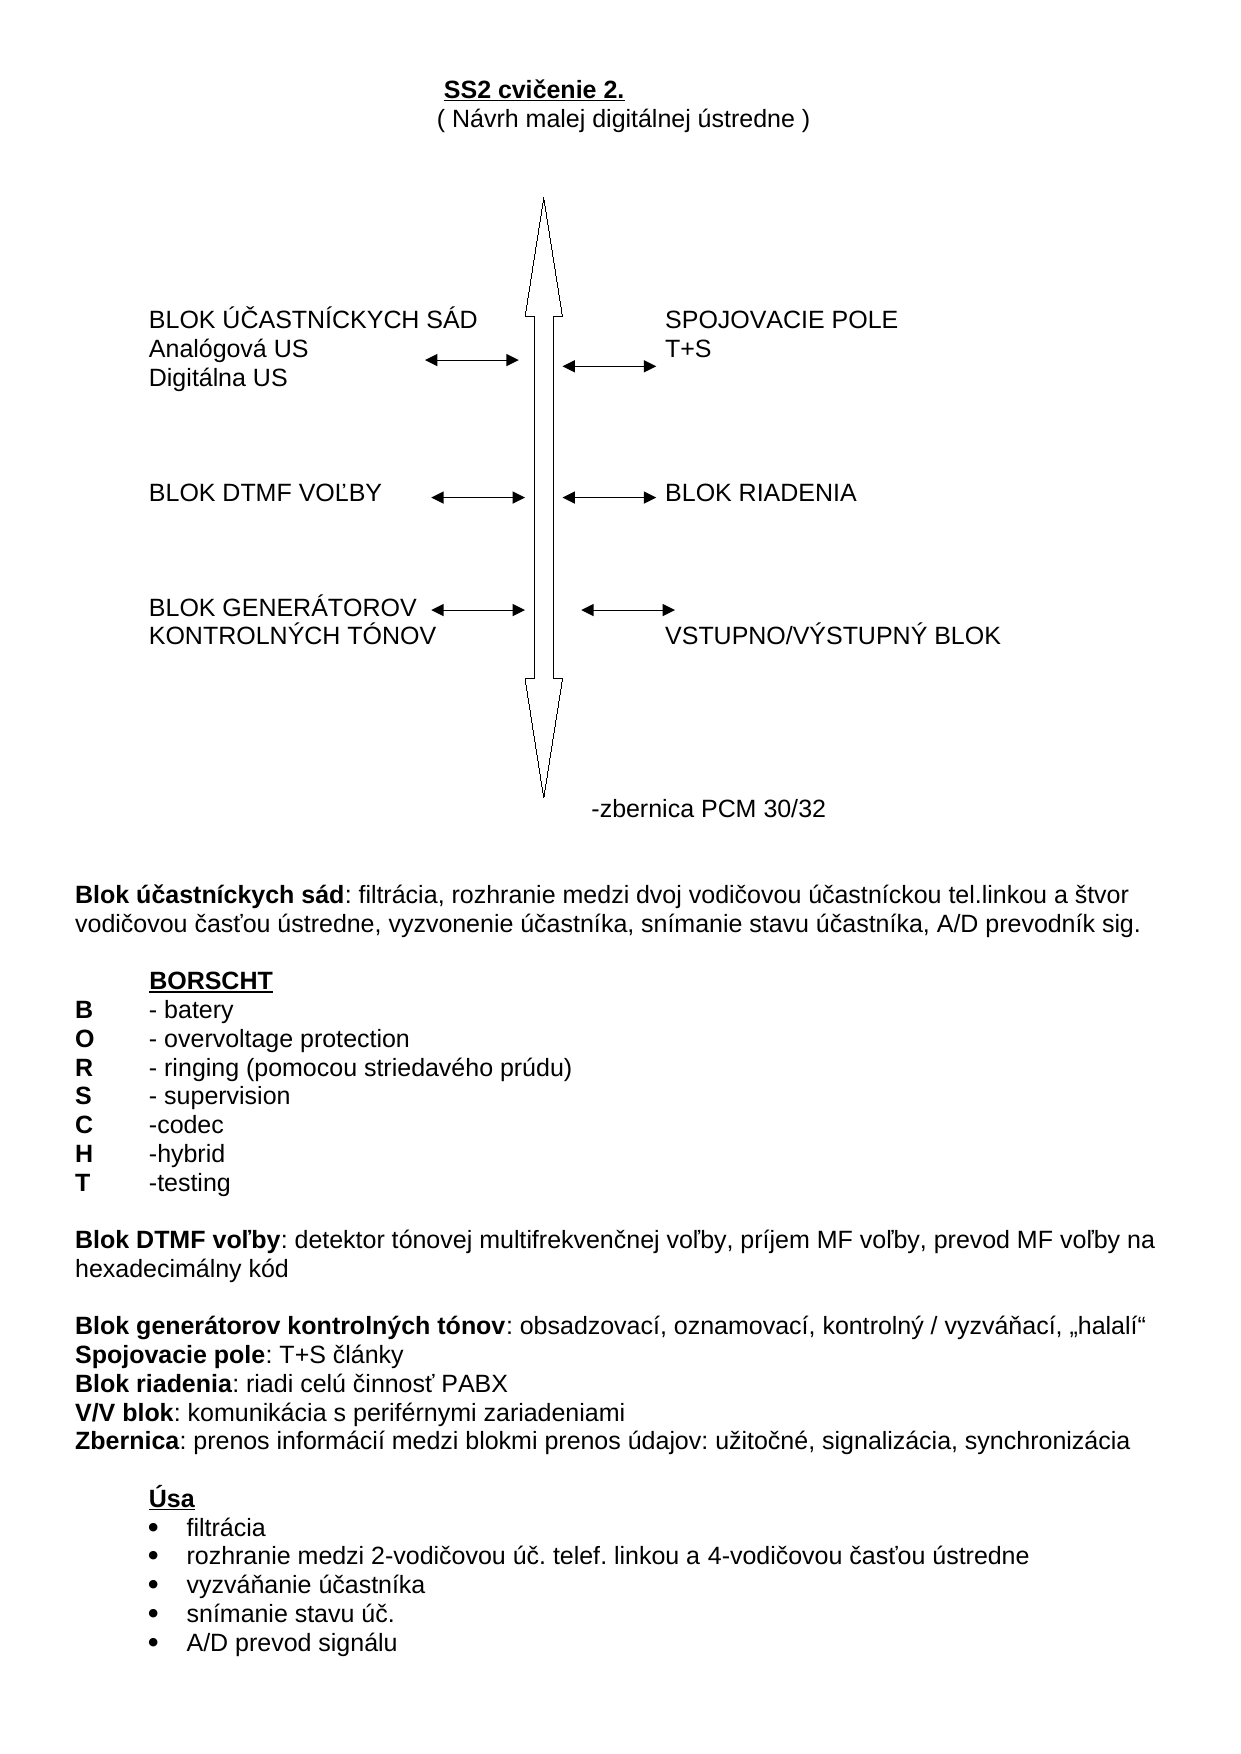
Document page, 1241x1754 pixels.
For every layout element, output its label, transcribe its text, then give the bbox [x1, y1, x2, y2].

text SS2 cvičenie 2. [444, 75, 1165, 104]
text S - supervision [75, 1081, 1165, 1110]
text -zbernica PCM 30/32 [149, 794, 1165, 822]
text T -testing [75, 1167, 1165, 1196]
list snímanie stavu úč. [149, 1599, 1165, 1628]
text BORSCHT [149, 966, 1165, 995]
text KONTROLNÝCH TÓNOV VSTUPNO/VÝSTUPNÝ BLOK [149, 621, 534, 650]
text H -hybrid [75, 1139, 1165, 1167]
text Blok generátorov kontrolných tónov: obsadzovací, oznamovací, kontrolný / vyzváňací, „halalí“ [75, 1311, 1165, 1340]
text BLOK GENERÁTOROV [75, 592, 534, 621]
text B - batery [75, 995, 1165, 1024]
text Úsa [149, 1484, 1165, 1512]
text Zbernica: prenos informácií medzi blokmi prenos údajov: užitočné, signalizácia, synchronizácia [75, 1426, 1165, 1455]
list A/D prevod signálu [149, 1628, 1165, 1657]
text BLOK DTMF VOĽBY BLOK RIADENIA [75, 477, 534, 506]
text R - ringing (pomocou striedavého prúdu) [75, 1052, 1165, 1081]
text BLOK GENERÁTOROV [554, 592, 1165, 621]
text V/V blok: komunikácia s periférnymi zariadeniami [75, 1397, 1165, 1426]
text Analógová US T+S [75, 334, 534, 362]
text O - overvoltage protection [75, 1024, 1165, 1052]
text Blok účastníckych sád: filtrácia, rozhranie medzi dvoj vodičovou účastníckou tel.linkou a štvor vodičovou časťou ústredne, vyzvonenie účastníka, snímanie stavu účastníka, A/D prevodník sig. [75, 880, 1165, 937]
text C -codec [75, 1110, 1165, 1139]
text Spojovacie pole: T+S články [75, 1340, 1165, 1369]
text ( Návrh malej digitálnej ústredne ) [75, 104, 1165, 132]
text BLOK ÚČASTNÍCKYCH SÁD SPOJOVACIE POLE [554, 305, 1165, 334]
text Blok DTMF voľby: detektor tónovej multifrekvenčnej voľby, príjem MF voľby, prevod MF voľby na hexadecimálny kód [75, 1225, 1165, 1282]
text Digitálna US [554, 362, 1165, 391]
text KONTROLNÝCH TÓNOV VSTUPNO/VÝSTUPNÝ BLOK [554, 621, 1165, 650]
text BLOK DTMF VOĽBY BLOK RIADENIA [554, 477, 1165, 506]
text BLOK ÚČASTNÍCKYCH SÁD SPOJOVACIE POLE [75, 305, 534, 334]
list vyzváňanie účastníka [149, 1570, 1165, 1599]
list rozhranie medzi 2-vodičovou úč. telef. linkou a 4-vodičovou časťou ústredne [149, 1541, 1165, 1570]
text Analógová US T+S [554, 334, 1165, 362]
text Digitálna US [75, 362, 534, 391]
list filtrácia [149, 1512, 1165, 1541]
text Blok riadenia: riadi celú činnosť PABX [75, 1369, 1165, 1397]
